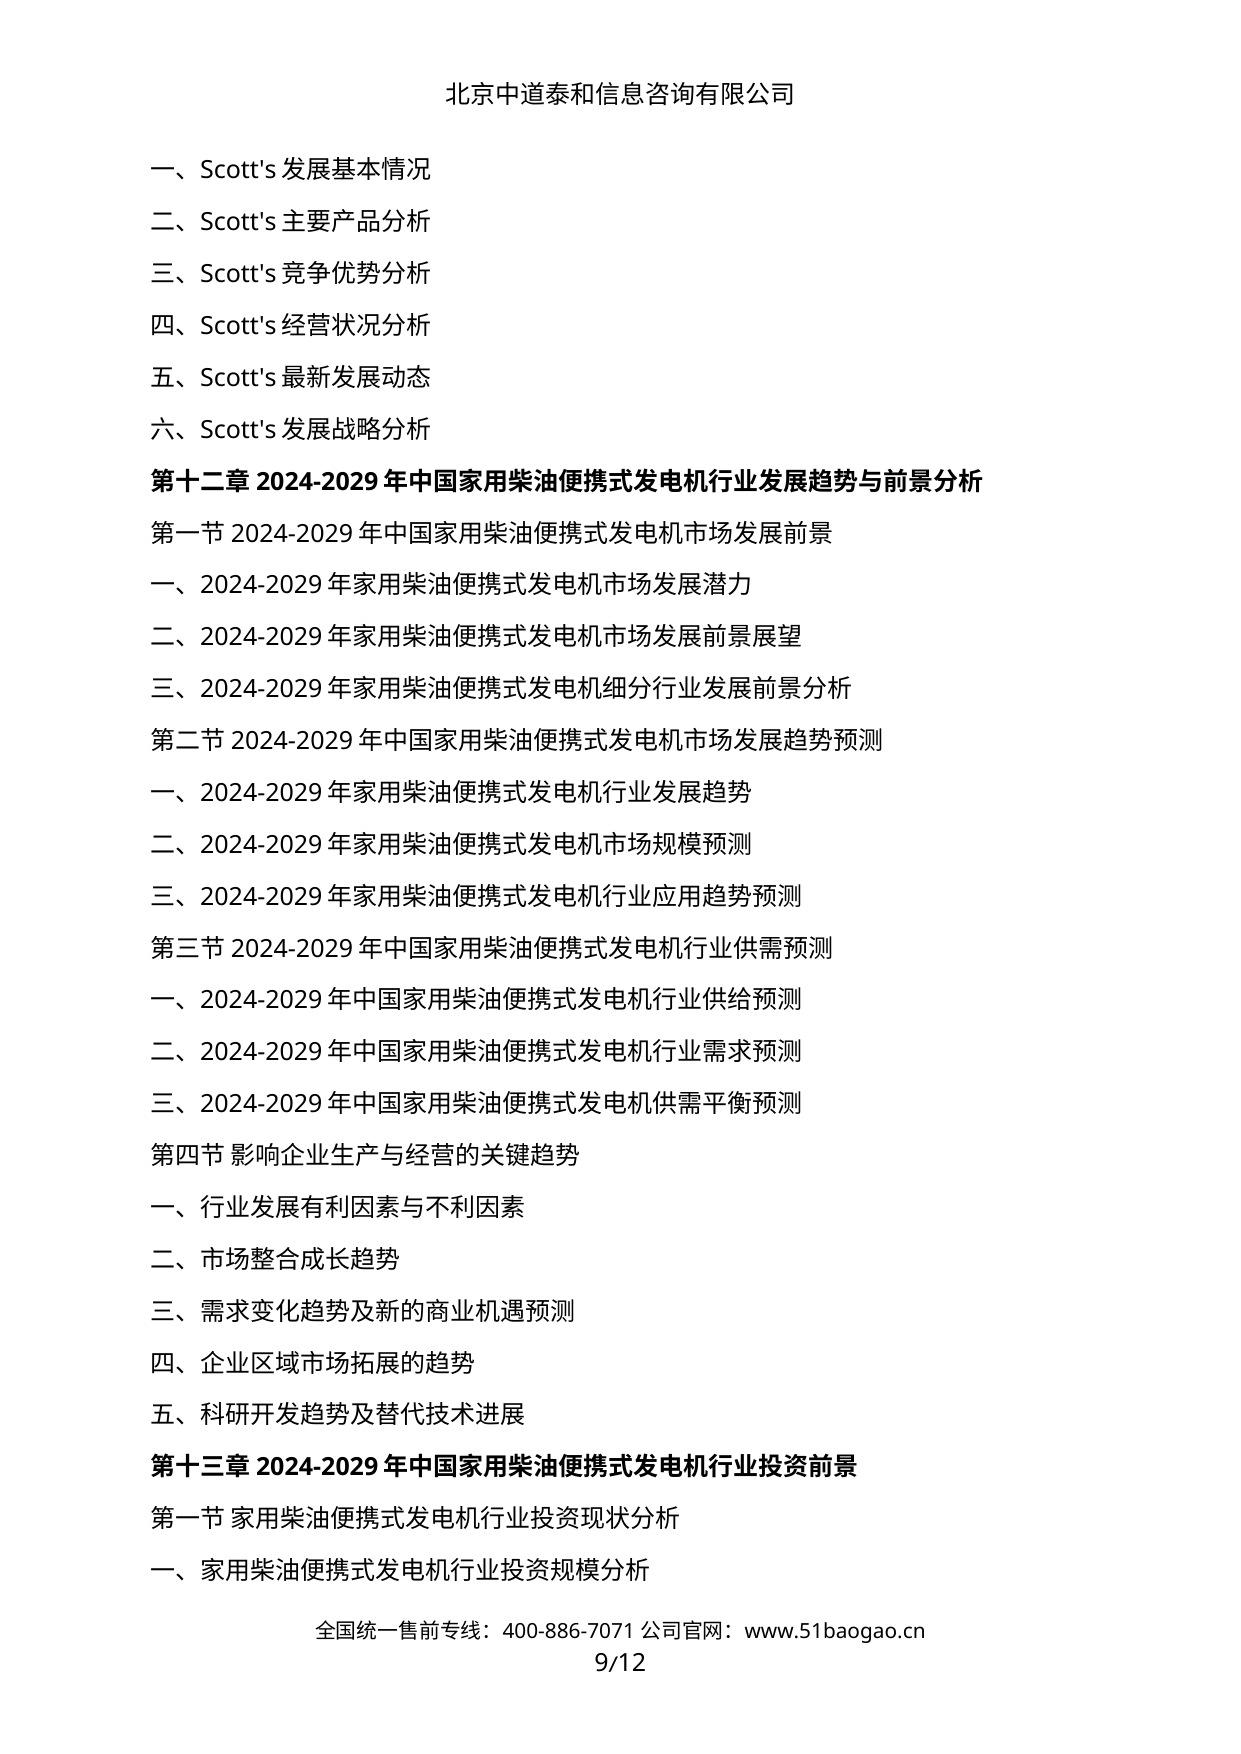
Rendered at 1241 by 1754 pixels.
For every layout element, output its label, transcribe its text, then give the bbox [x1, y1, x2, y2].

text 第二节 2024-2029年中国家用柴油便携式发电机市场发展趋势预测 [150, 721, 1090, 757]
text 一、家用柴油便携式发电机行业投资规模分析 [150, 1551, 1090, 1587]
text 第一节 家用柴油便携式发电机行业投资现状分析 [150, 1499, 1090, 1535]
text 一、2024-2029年家用柴油便携式发电机行业发展趋势 [150, 772, 1090, 809]
text 四、Scott's经营状况分析 [150, 306, 1090, 342]
text 第十三章 2024-2029年中国家用柴油便携式发电机行业投资前景 [150, 1447, 1090, 1483]
text 二、2024-2029年家用柴油便携式发电机市场发展前景展望 [150, 617, 1090, 653]
text 二、Scott's主要产品分析 [150, 202, 1090, 238]
text 三、2024-2029年家用柴油便携式发电机细分行业发展前景分析 [150, 669, 1090, 705]
text 四、企业区域市场拓展的趋势 [150, 1343, 1090, 1379]
text 第三节 2024-2029年中国家用柴油便携式发电机行业供需预测 [150, 928, 1090, 964]
text 一、2024-2029年家用柴油便携式发电机市场发展潜力 [150, 565, 1090, 601]
text 一、Scott's发展基本情况 [150, 150, 1090, 186]
text 二、市场整合成长趋势 [150, 1239, 1090, 1276]
text 二、2024-2029年家用柴油便携式发电机市场规模预测 [150, 824, 1090, 861]
text 六、Scott's发展战略分析 [150, 409, 1090, 446]
text 第一节 2024-2029年中国家用柴油便携式发电机市场发展前景 [150, 513, 1090, 549]
text 三、2024-2029年家用柴油便携式发电机行业应用趋势预测 [150, 876, 1090, 912]
text 第十二章 2024-2029年中国家用柴油便携式发电机行业发展趋势与前景分析 [150, 461, 1090, 497]
text 一、2024-2029年中国家用柴油便携式发电机行业供给预测 [150, 980, 1090, 1016]
text 三、2024-2029年中国家用柴油便携式发电机供需平衡预测 [150, 1084, 1090, 1120]
text 二、2024-2029年中国家用柴油便携式发电机行业需求预测 [150, 1032, 1090, 1068]
text 三、Scott's竞争优势分析 [150, 254, 1090, 290]
text 一、行业发展有利因素与不利因素 [150, 1187, 1090, 1224]
text 三、需求变化趋势及新的商业机遇预测 [150, 1291, 1090, 1327]
text 第四节 影响企业生产与经营的关键趋势 [150, 1136, 1090, 1172]
text 五、Scott's最新发展动态 [150, 357, 1090, 394]
text 五、科研开发趋势及替代技术进展 [150, 1395, 1090, 1431]
